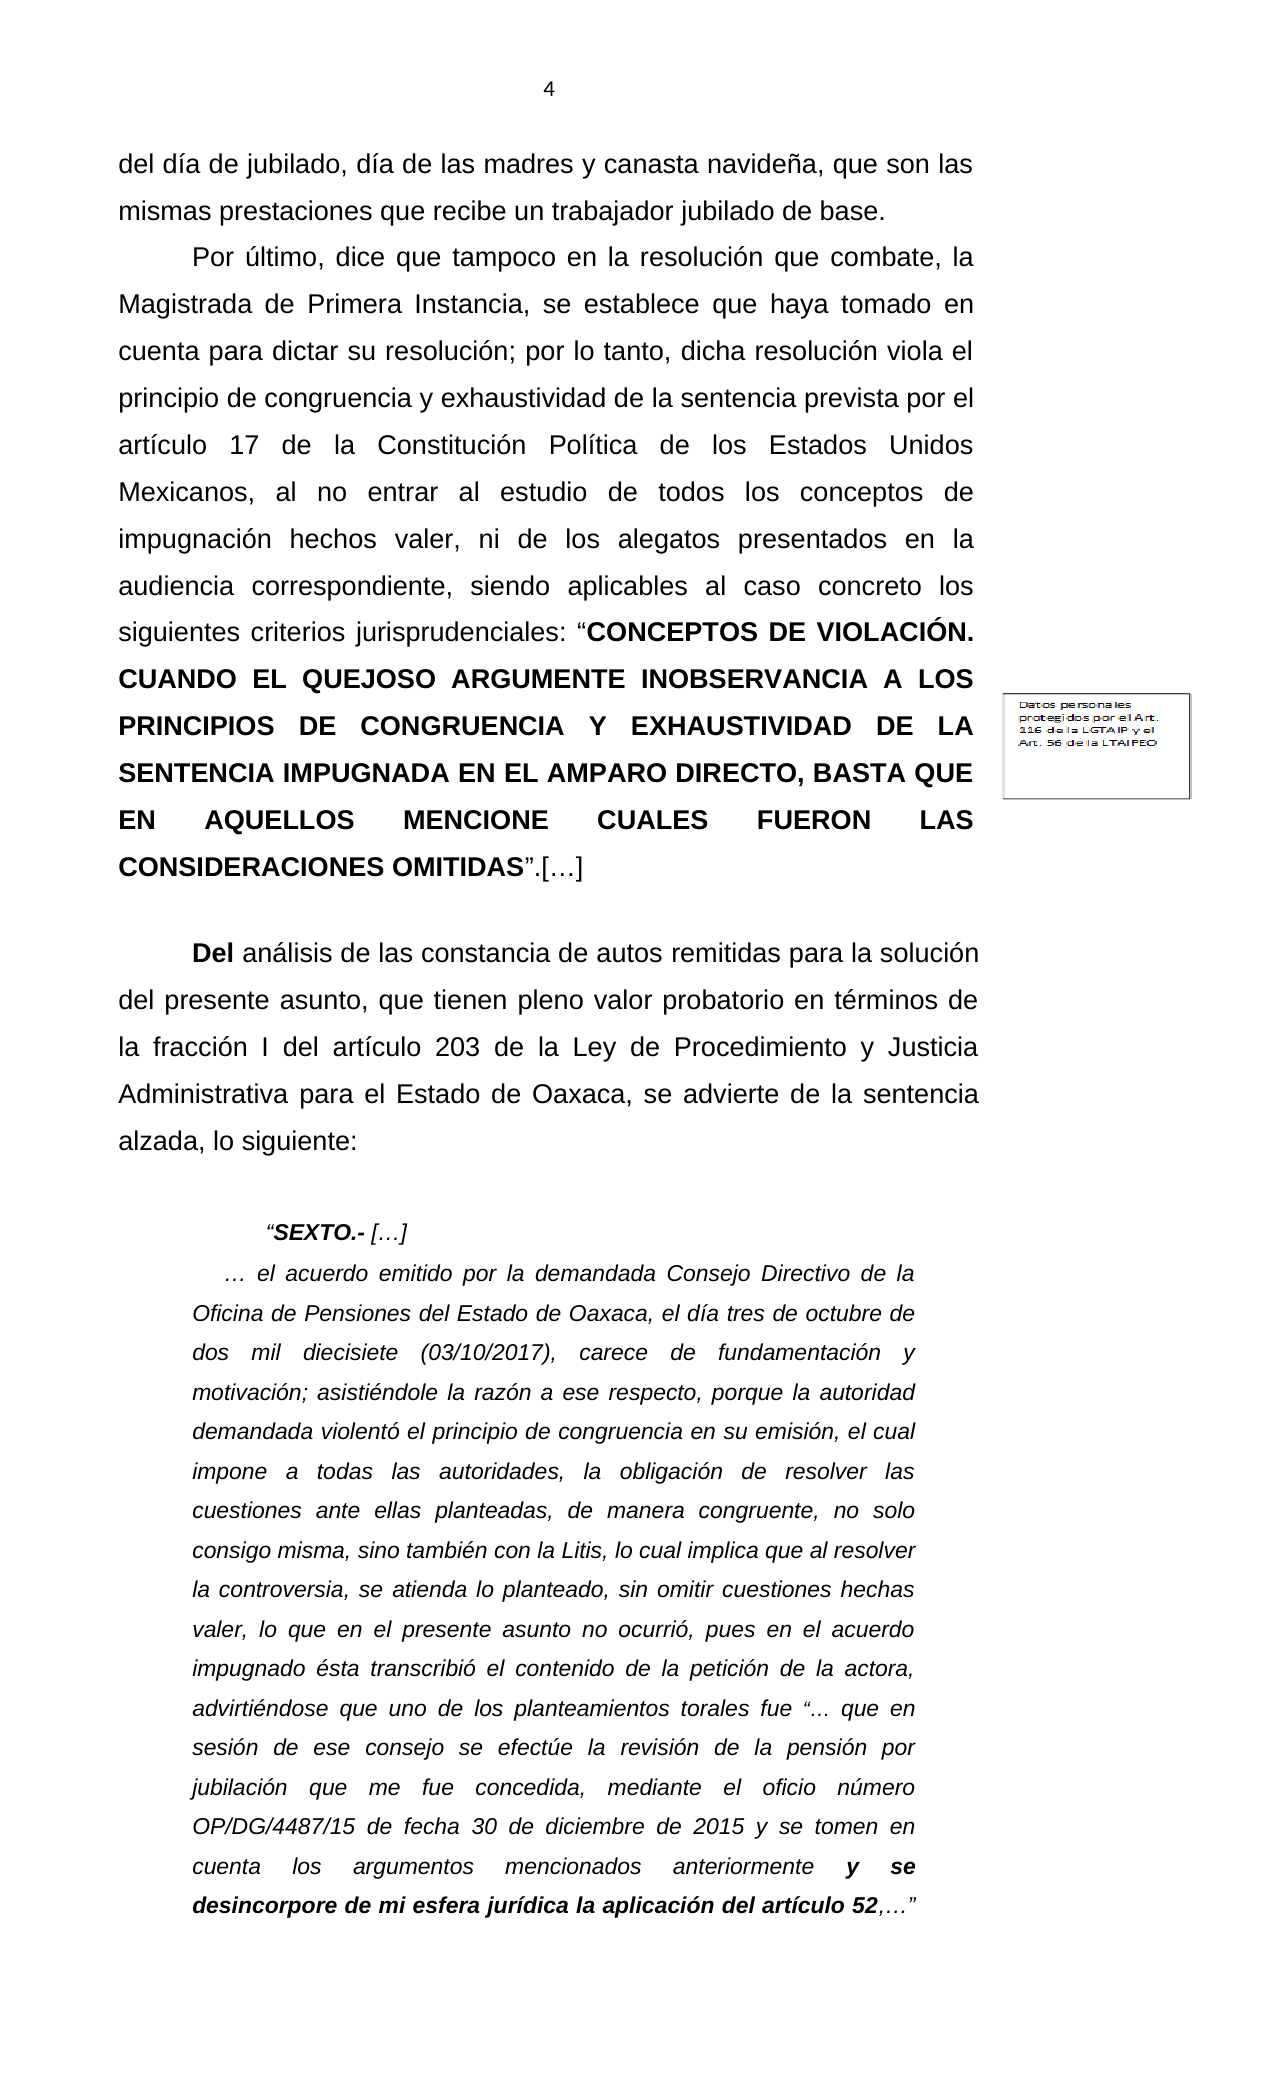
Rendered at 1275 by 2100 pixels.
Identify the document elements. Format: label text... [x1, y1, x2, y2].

picture [1002, 693, 1194, 800]
text Por último, dice que tampoco en la resolución que combate, la Magistrada de Primera Instancia, se establece que haya tomado en cuenta para dictar su resolución; por lo tanto, dicha resolución viola el principio de congruencia y exhaustividad de la sentencia prevista por el artículo 17 de la Constitución Política de los Estados Unidos Mexicanos, al no entrar al estudio de todos los conceptos de impugnación hechos valer, ni de los alegatos presentados en la audiencia correspondiente, siendo aplicables al caso concreto los siguientes criterios jurisprudenciales: “CONCEPTOS DE VIOLACIÓN. CUANDO EL QUEJOSO ARGUMENTE INOBSERVANCIA A LOS PRINCIPIOS DE CONGRUENCIA Y EXHAUSTIVIDAD DE LA SENTENCIA IMPUGNADA EN EL AMPARO DIRECTO, BASTA QUE EN AQUELLOS MENCIONE CUALES FUERON LAS CONSIDERACIONES OMITIDAS”.[…] [118, 241, 974, 882]
text “SEXTO.- […] [207, 1218, 842, 1245]
text Del análisis de las constancia de autos remitidas para la solución del presente asunto, que tienen pleno valor probatorio en términos de la fracción I del artículo 203 de la Ley de Procedimiento y Justicia Administrativa para el Estado de Oaxaca, se advierte de la sentencia alzada, lo siguiente: [118, 937, 980, 1156]
